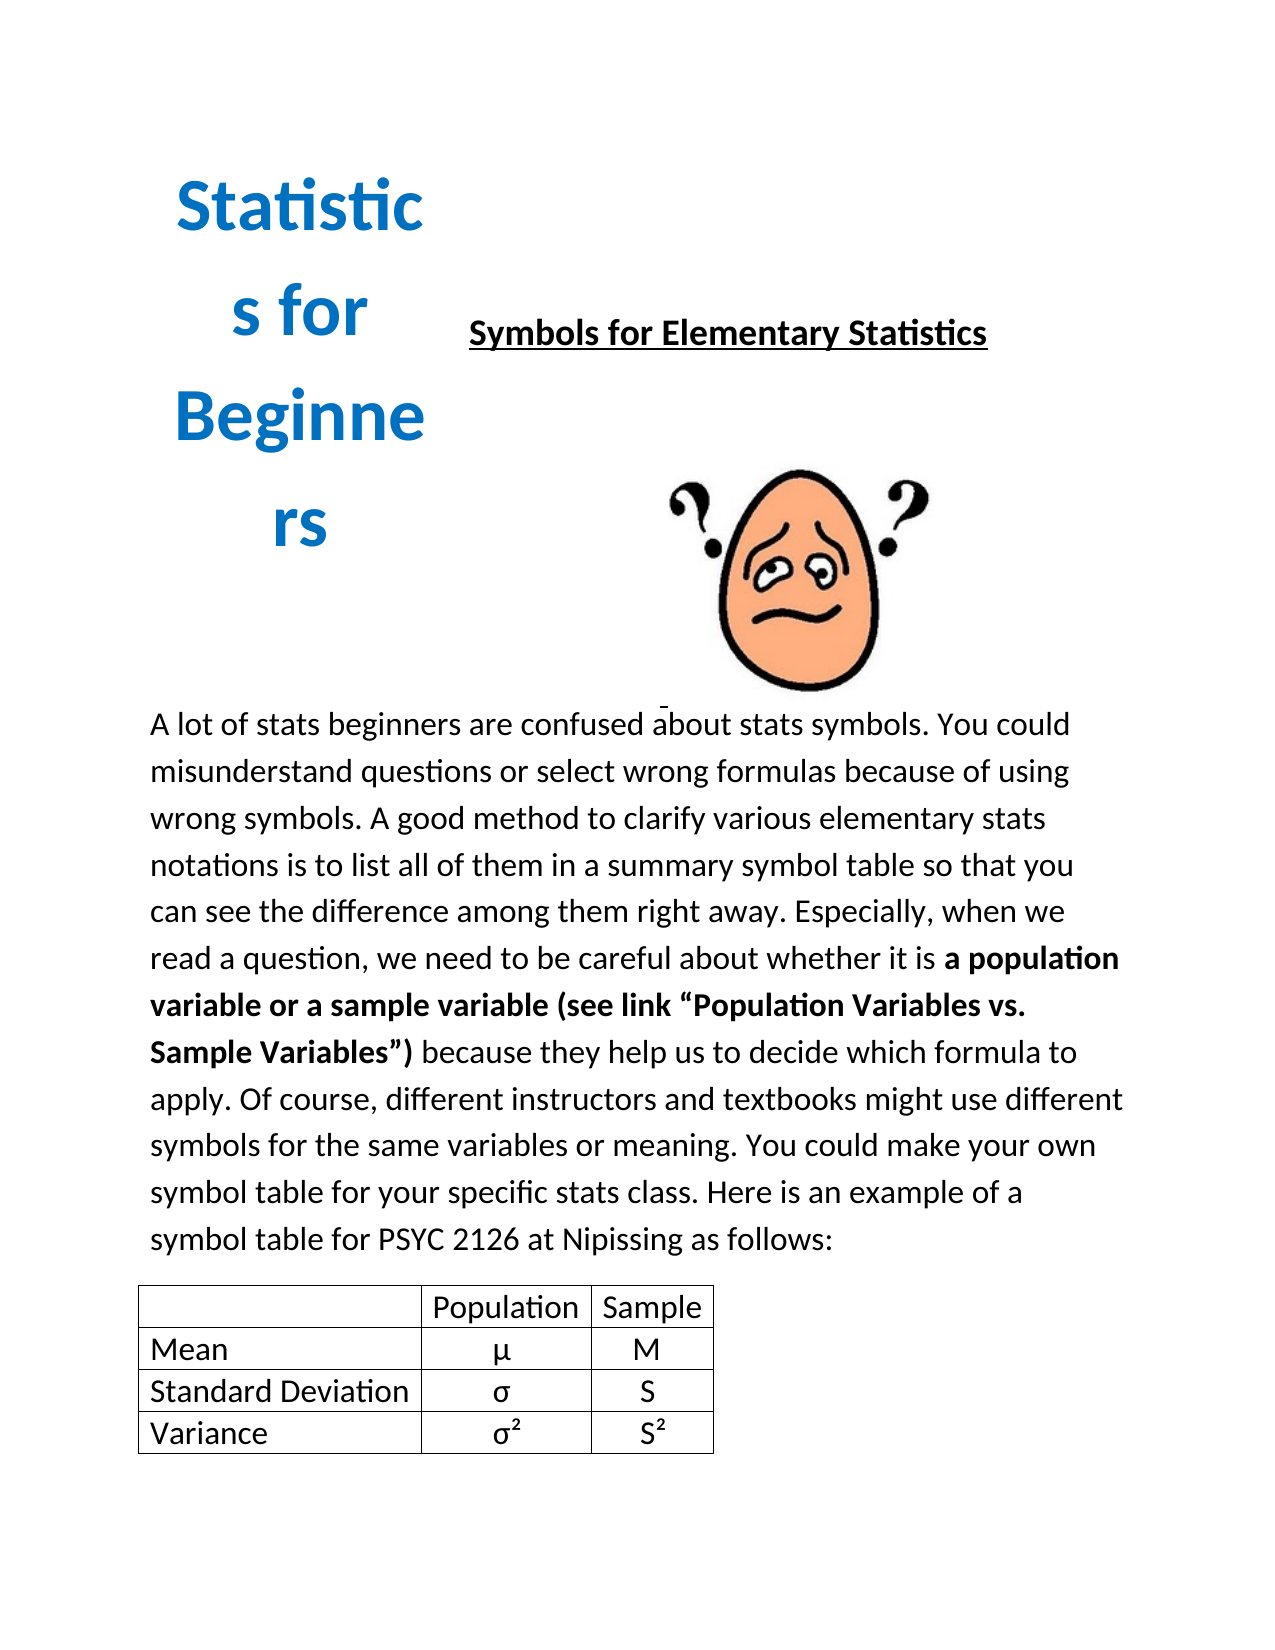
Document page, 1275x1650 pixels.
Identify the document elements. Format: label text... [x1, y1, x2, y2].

table_cell Standard Deviation [139, 1370, 421, 1411]
table_cell σ [422, 1370, 591, 1411]
table_cell σ² [422, 1412, 591, 1452]
table_header Population [422, 1286, 591, 1327]
table_cell µ [422, 1328, 591, 1369]
table_header Sample [592, 1286, 713, 1327]
table_cell Variance [139, 1412, 421, 1452]
table_cell Mean [139, 1328, 421, 1369]
picture [667, 455, 935, 704]
table_cell Μ [592, 1328, 713, 1369]
table_cell S² [592, 1412, 713, 1452]
table_header [139, 1286, 421, 1327]
table_cell S [592, 1370, 713, 1411]
text Symbols for Elementary Statistics [150, 308, 1125, 354]
text A lot of stats beginners are confused about stats symbols. You could misunderstand questions or select wrong formulas because of using wrong symbols. A good method to clarify various elementary stats notations is to list all of them in a summary symbol table so that you can see the difference among them right away. Especially, when we read a question, we need to be careful about whether it is a population variable or a sample variable (see link “Population Variables vs. Sample Variables”) because they help us to decide which formula to apply. Of course, different instructors and textbooks might use different symbols for the same variables or meaning. You could make your own symbol table for your specific stats class. Here is an example of a symbol table for PSYC 2126 at Nipissing as follows: [150, 703, 1125, 1258]
